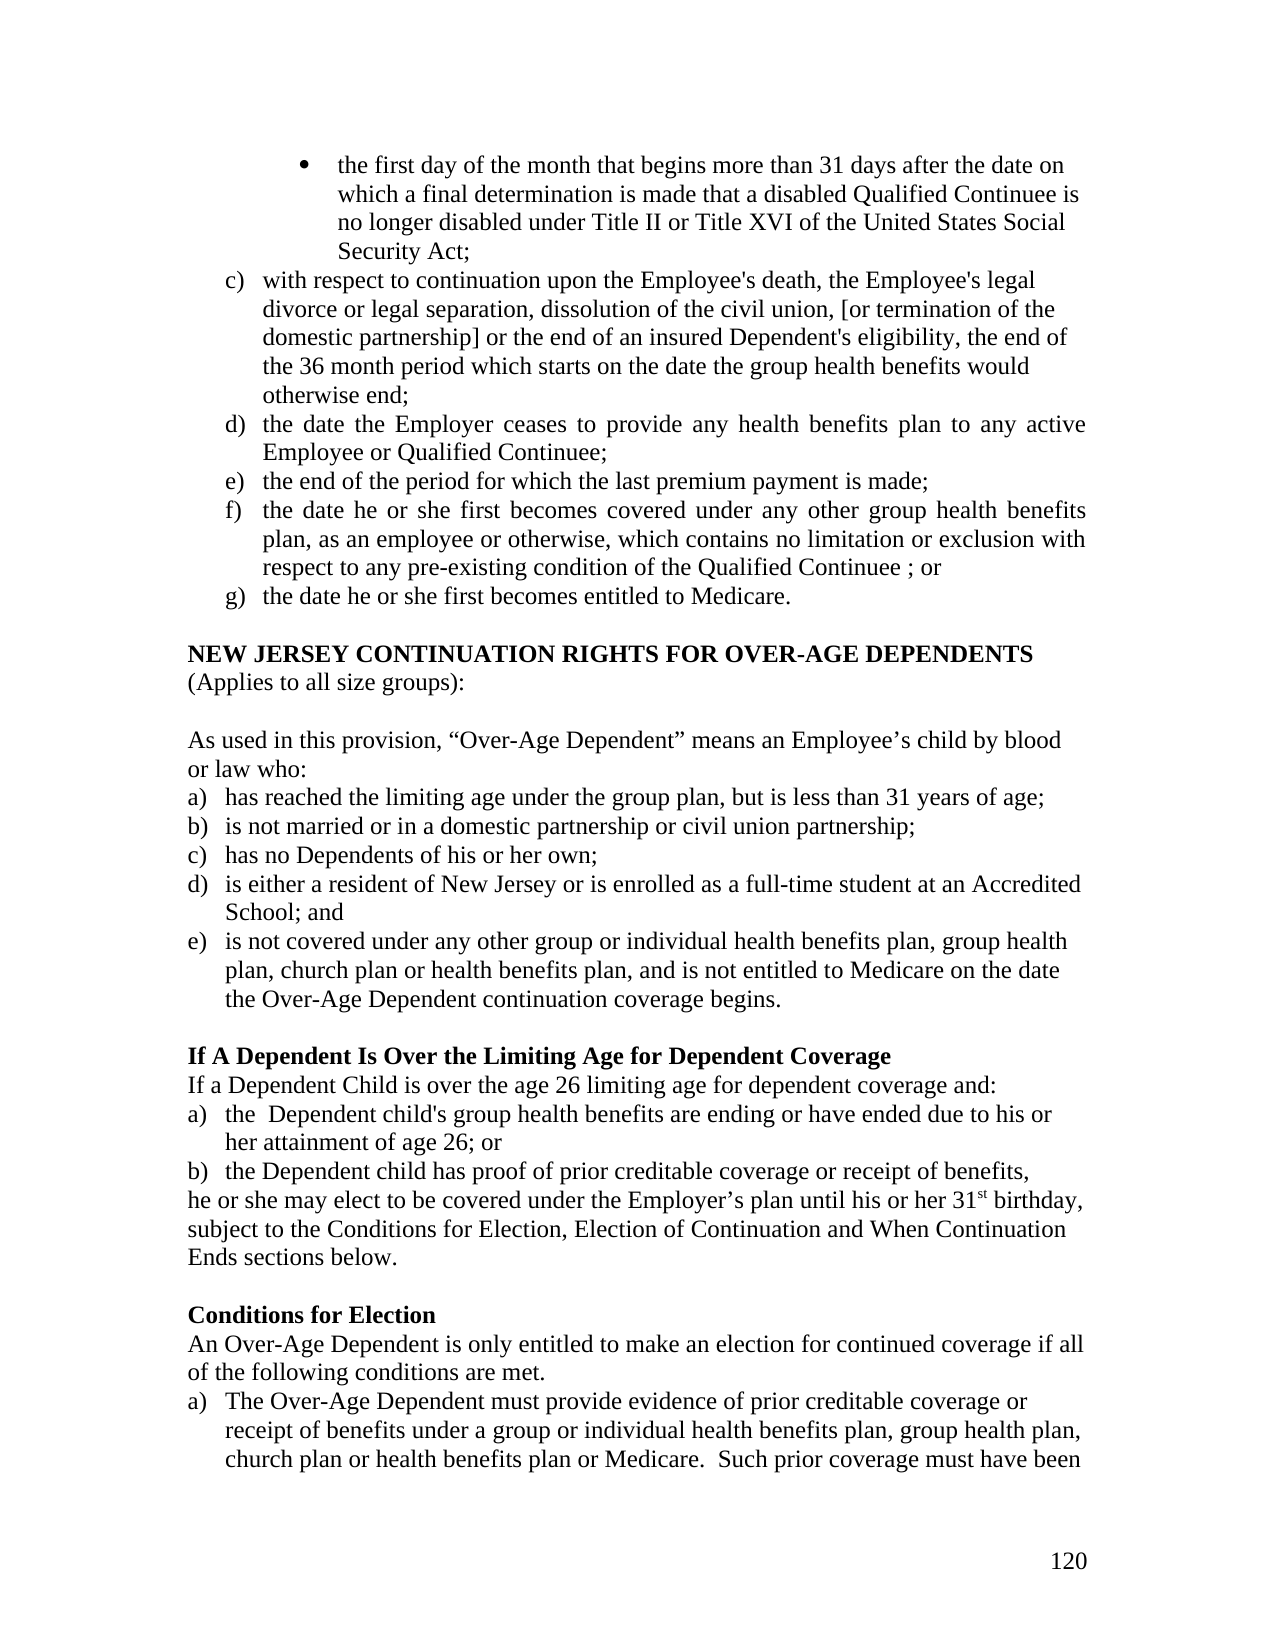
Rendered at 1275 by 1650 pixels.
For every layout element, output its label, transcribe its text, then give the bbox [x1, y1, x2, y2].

text he or she may elect to be covered under the Employer’s plan until his or her 31st birthday, subject to the Conditions for Election, Election of Continuation and When Continuation Ends sections below. [187, 1185, 1087, 1271]
list the date he or she first becomes covered under any other group health benefits plan, as an employee or otherwise, which contains no limitation or exclusion with respect to any pre-existing condition of the Qualified Continuee ; or [225, 495, 1087, 581]
list has no Dependents of his or her own; [187, 840, 1087, 869]
text If A Dependent Is Over the Limiting Age for Dependent Coverage [187, 1041, 1087, 1070]
text Conditions for Election [187, 1300, 1087, 1329]
text NEW CONTINUATION RIGHTS FOR OVER-AGE DEPENDENTS (Applies to all size groups): [187, 639, 1087, 696]
list has reached the limiting age under the group plan, but is less than 31 years of age; [187, 782, 1087, 811]
list the date he or she first becomes entitled to Medicare. [225, 581, 1087, 610]
list the date the Employer ceases to provide any health benefits plan to any active Employee or Qualified Continuee; [225, 409, 1087, 466]
text As used in this provision, “Over-Age Dependent” means an Employee’s child by blood or law who: [187, 725, 1087, 782]
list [187, 1386, 1087, 1472]
list is not married or in a domestic partnership or civil union partnership; [187, 811, 1087, 840]
list the first day of the month that begins more than 31 days after the date on which a final determination is made that a disabled Qualified Continuee is no longer disabled under Title II or Title XVI of the United States Social Security Act; [300, 150, 1087, 265]
list is either a resident of or is enrolled as a full-time student at an ; and [187, 869, 1087, 926]
list the end of the period for which the last premium payment is made; [225, 466, 1087, 495]
list with respect to continuation upon the Employee's death, the Employee's legal divorce or legal separation, dissolution of the civil union, [or termination of the domestic partnership] or the end of an insured Dependent's eligibility, the end of the 36 month period which starts on the date the group health benefits would otherwise end; [225, 265, 1087, 409]
list is not covered under any other group or individual health benefits plan, group health plan, church plan or health benefits plan, and is not entitled to Medicare on the date the Over-Age Dependent continuation coverage begins. [187, 926, 1087, 1012]
text An Over-Age Dependent is only entitled to make an election for continued coverage if all of the following conditions are met. [187, 1329, 1087, 1386]
list the Dependent child's group health benefits are ending or have ended due to his or her attainment of age 26; or [187, 1099, 1087, 1156]
text If a Dependent Child is over the age 26 limiting age for dependent coverage and: [187, 1070, 1087, 1099]
list the Dependent child has proof of prior creditable coverage or receipt of benefits, [187, 1156, 1087, 1185]
